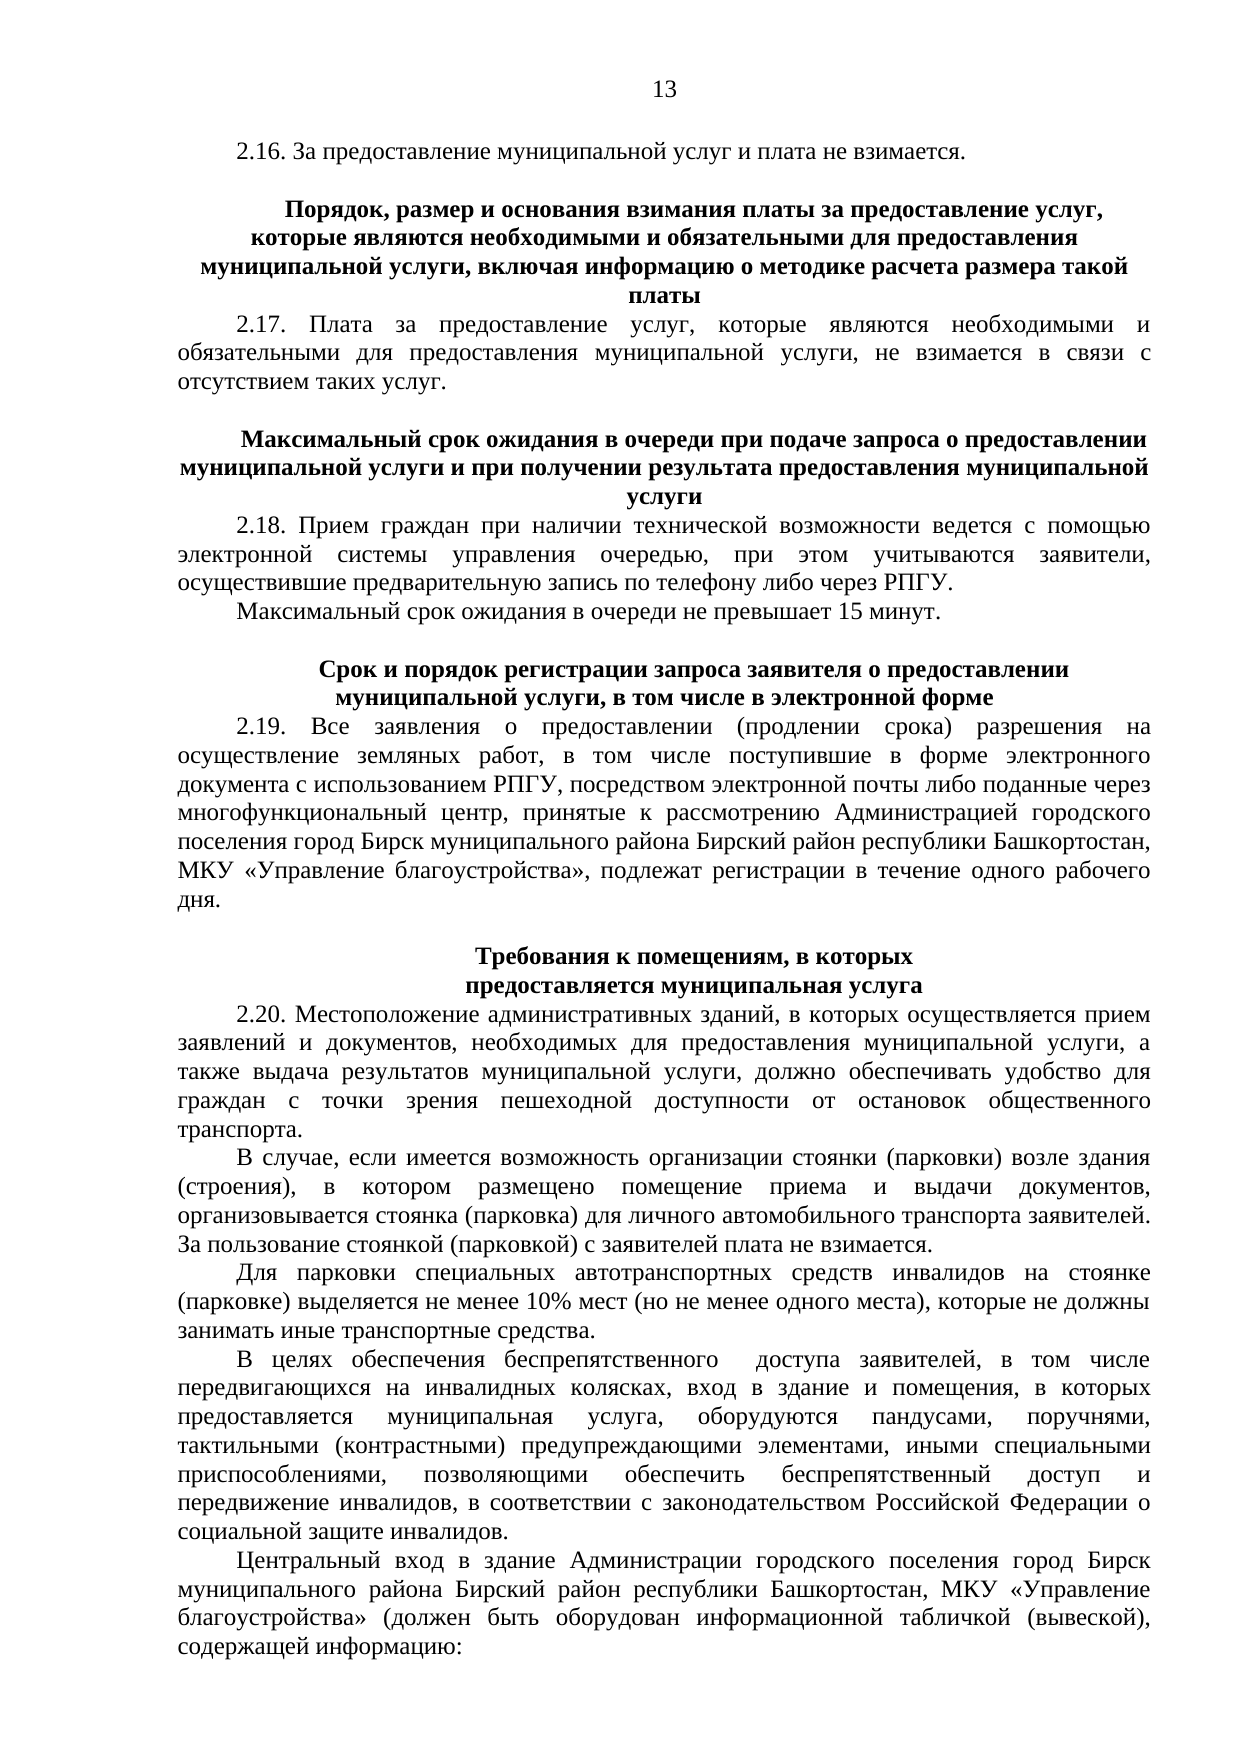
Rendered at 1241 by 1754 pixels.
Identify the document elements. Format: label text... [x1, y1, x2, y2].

text 2.18. Прием граждан при наличии технической возможности ведется с помощью электронной системы управления очередью, при этом учитываются заявители, осуществившие предварительную запись по телефону либо через РПГУ. [177, 510, 1152, 596]
text Порядок, размер и основания взимания платы за предоставление услуг, которые являются необходимыми и обязательными для предоставления муниципальной услуги, включая информацию о методике расчета размера такой платы [177, 194, 1152, 309]
text 2.20. Местоположение административных зданий, в которых осуществляется прием заявлений и документов, необходимых для предоставления муниципальной услуги, а также выдача результатов муниципальной услуги, должно обеспечивать удобство для граждан с точки зрения пешеходной доступности от остановок общественного транспорта. [177, 999, 1152, 1142]
text В целях обеспечения беспрепятственного доступа заявителей, в том числе передвигающихся на инвалидных колясках, вход в здание и помещения, в которых предоставляется муниципальная услуга, оборудуются пандусами, поручнями, тактильными (контрастными) предупреждающими элементами, иными специальными приспособлениями, позволяющими обеспечить беспрепятственный доступ и передвижение инвалидов, в соответствии с законодательством Российской Федерации о социальной защите инвалидов. [177, 1344, 1152, 1545]
text предоставляется муниципальная услуга [177, 970, 1152, 999]
text Для парковки специальных автотранспортных средств инвалидов на стоянке (парковке) выделяется не менее 10% мест (но не менее одного места), которые не должны занимать иные транспортные средства. [177, 1257, 1152, 1344]
text Центральный вход в здание Администрации городского поселения город Бирск муниципального района Бирский район республики Башкортостан, МКУ «Управление благоустройства» (должен быть оборудован информационной табличкой (вывеской), содержащей информацию: [177, 1545, 1152, 1660]
text 2.17. Плата за предоставление услуг, которые являются необходимыми и обязательными для предоставления муниципальной услуги, не взимается в связи с отсутствием таких услуг. [177, 309, 1152, 395]
text Требования к помещениям, в которых [177, 941, 1152, 970]
text 2.16. За предоставление муниципальной услуг и плата не взимается. [177, 136, 1152, 165]
text Максимальный срок ожидания в очереди не превышает 15 минут. [177, 596, 1152, 625]
text Максимальный срок ожидания в очереди при подаче запроса о предоставлении муниципальной услуги и при получении результата предоставления муниципальной услуги [177, 424, 1152, 510]
text В случае, если имеется возможность организации стоянки (парковки) возле здания (строения), в котором размещено помещение приема и выдачи документов, организовывается стоянка (парковка) для личного автомобильного транспорта заявителей. За пользование стоянкой (парковкой) с заявителей плата не взимается. [177, 1142, 1152, 1257]
text Срок и порядок регистрации запроса заявителя о предоставлении муниципальной услуги, в том числе в электронной форме [177, 654, 1152, 711]
text 2.19. Все заявления о предоставлении (продлении срока) разрешения на осуществление земляных работ, в том числе поступившие в форме электронного документа с использованием РПГУ, посредством электронной почты либо поданные через многофункциональный центр, принятые к рассмотрению Администрацией городского поселения город Бирск муниципального района Бирский район республики Башкортостан, МКУ «Управление благоустройства», подлежат регистрации в течение одного рабочего дня. [177, 711, 1152, 912]
